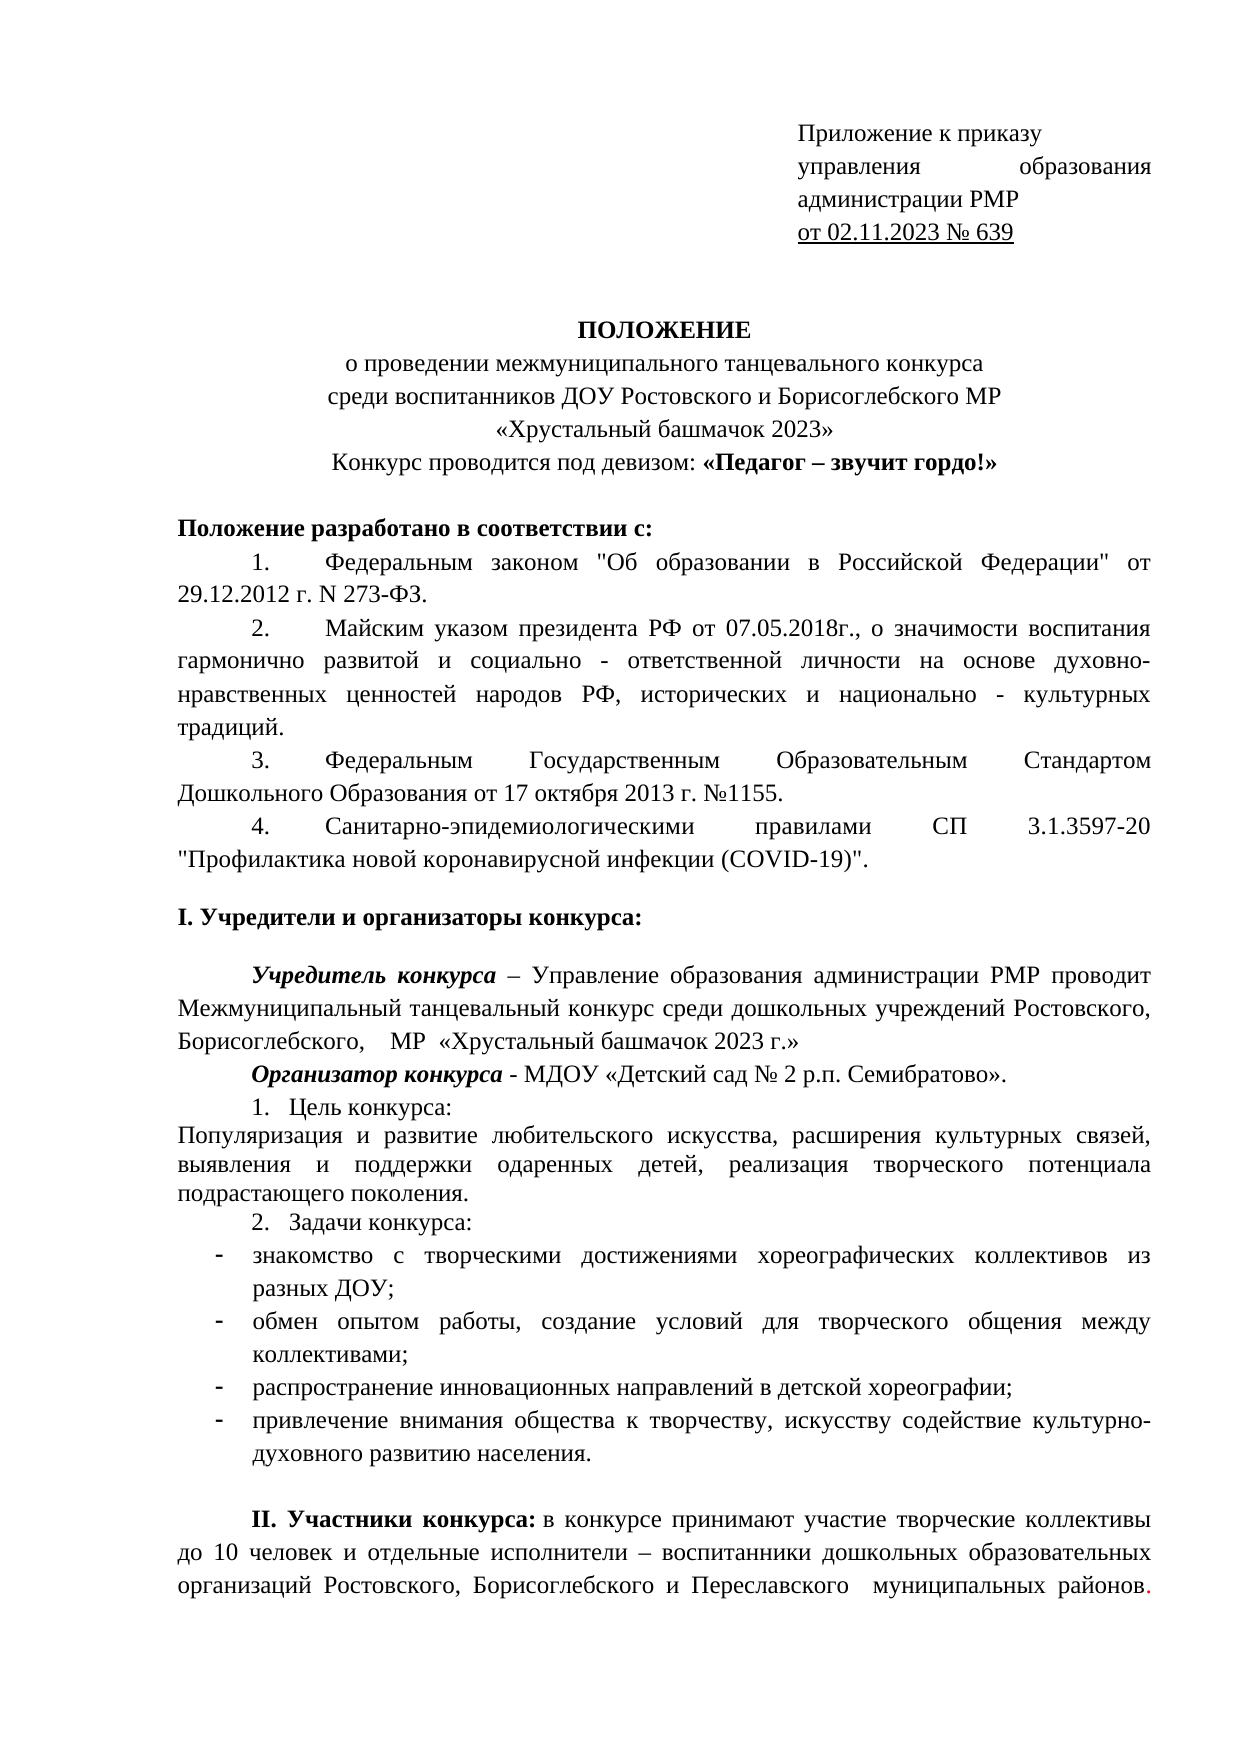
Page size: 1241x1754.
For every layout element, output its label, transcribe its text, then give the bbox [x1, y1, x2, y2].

text Организатор конкурса - МДОУ «Детский сад № 2 р.п. Семибратово». [177, 1059, 1152, 1088]
list Цель конкурса: [251, 1092, 1152, 1121]
text Конкурс проводится под девизом: «Педагог – звучит гордо!» [177, 447, 1152, 476]
text Приложение к приказу [797, 118, 1152, 147]
list Санитарно-эпидемиологическими правилами СП 3.1.3597-20 "Профилактика новой коронавирусной инфекции (COVID-19)". [177, 811, 1152, 872]
list Майским указом президента РФ от 07.05.2018г., о значимости воспитания гармонично развитой и социально - ответственной личности на основе духовно-нравственных ценностей народов РФ, исторических и национально - культурных традиций. [177, 613, 1152, 740]
text о проведении межмуниципального танцевального конкурса [177, 348, 1152, 377]
text ПОЛОЖЕНИЕ [177, 315, 1152, 344]
list Федеральным Государственным Образовательным Стандартом Дошкольного Образования от 17 октября 2013 г. №1155. [177, 745, 1152, 806]
text «Хрустальный башмачок 2023» [177, 414, 1152, 443]
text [177, 1504, 1152, 1599]
text Положение разработано в соответствии с: [177, 513, 1152, 542]
list Федеральным законом "Об образовании в Российской Федерации" от 29.12.2012 г. N 273-ФЗ. [177, 547, 1152, 608]
list привлечение внимания общества к творчеству, искусству содействие культурно-духовного развитию населения. [215, 1405, 1152, 1467]
text Учредитель конкурса – Управление образования администрации РМР проводит Межмуниципальный танцевальный конкурс среди дошкольных учреждений Ростовского, Борисоглебского, МР «Хрустальный башмачок 2023 г.» [177, 960, 1152, 1054]
text от 02.11.2023 № 639 [797, 217, 1152, 246]
text среди воспитанников ДОУ Ростовского и Борисоглебского МР [177, 381, 1152, 410]
list знакомство с творческими достижениями хореографических коллективов из разных ДОУ; [215, 1240, 1152, 1302]
list распространение инновационных направлений в детской хореографии; [215, 1372, 1152, 1401]
text управления образования администрации РМР [797, 151, 1152, 213]
list обмен опытом работы, создание условий для творческого общения между коллективами; [215, 1306, 1152, 1368]
text Популяризация и развитие любительского искусства, расширения культурных связей, выявления и поддержки одаренных детей, реализация творческого потенциала подрастающего поколения. [177, 1121, 1152, 1207]
list Задачи конкурса: [251, 1207, 1152, 1236]
text I. Учредители и организаторы конкурса: [177, 902, 1152, 931]
